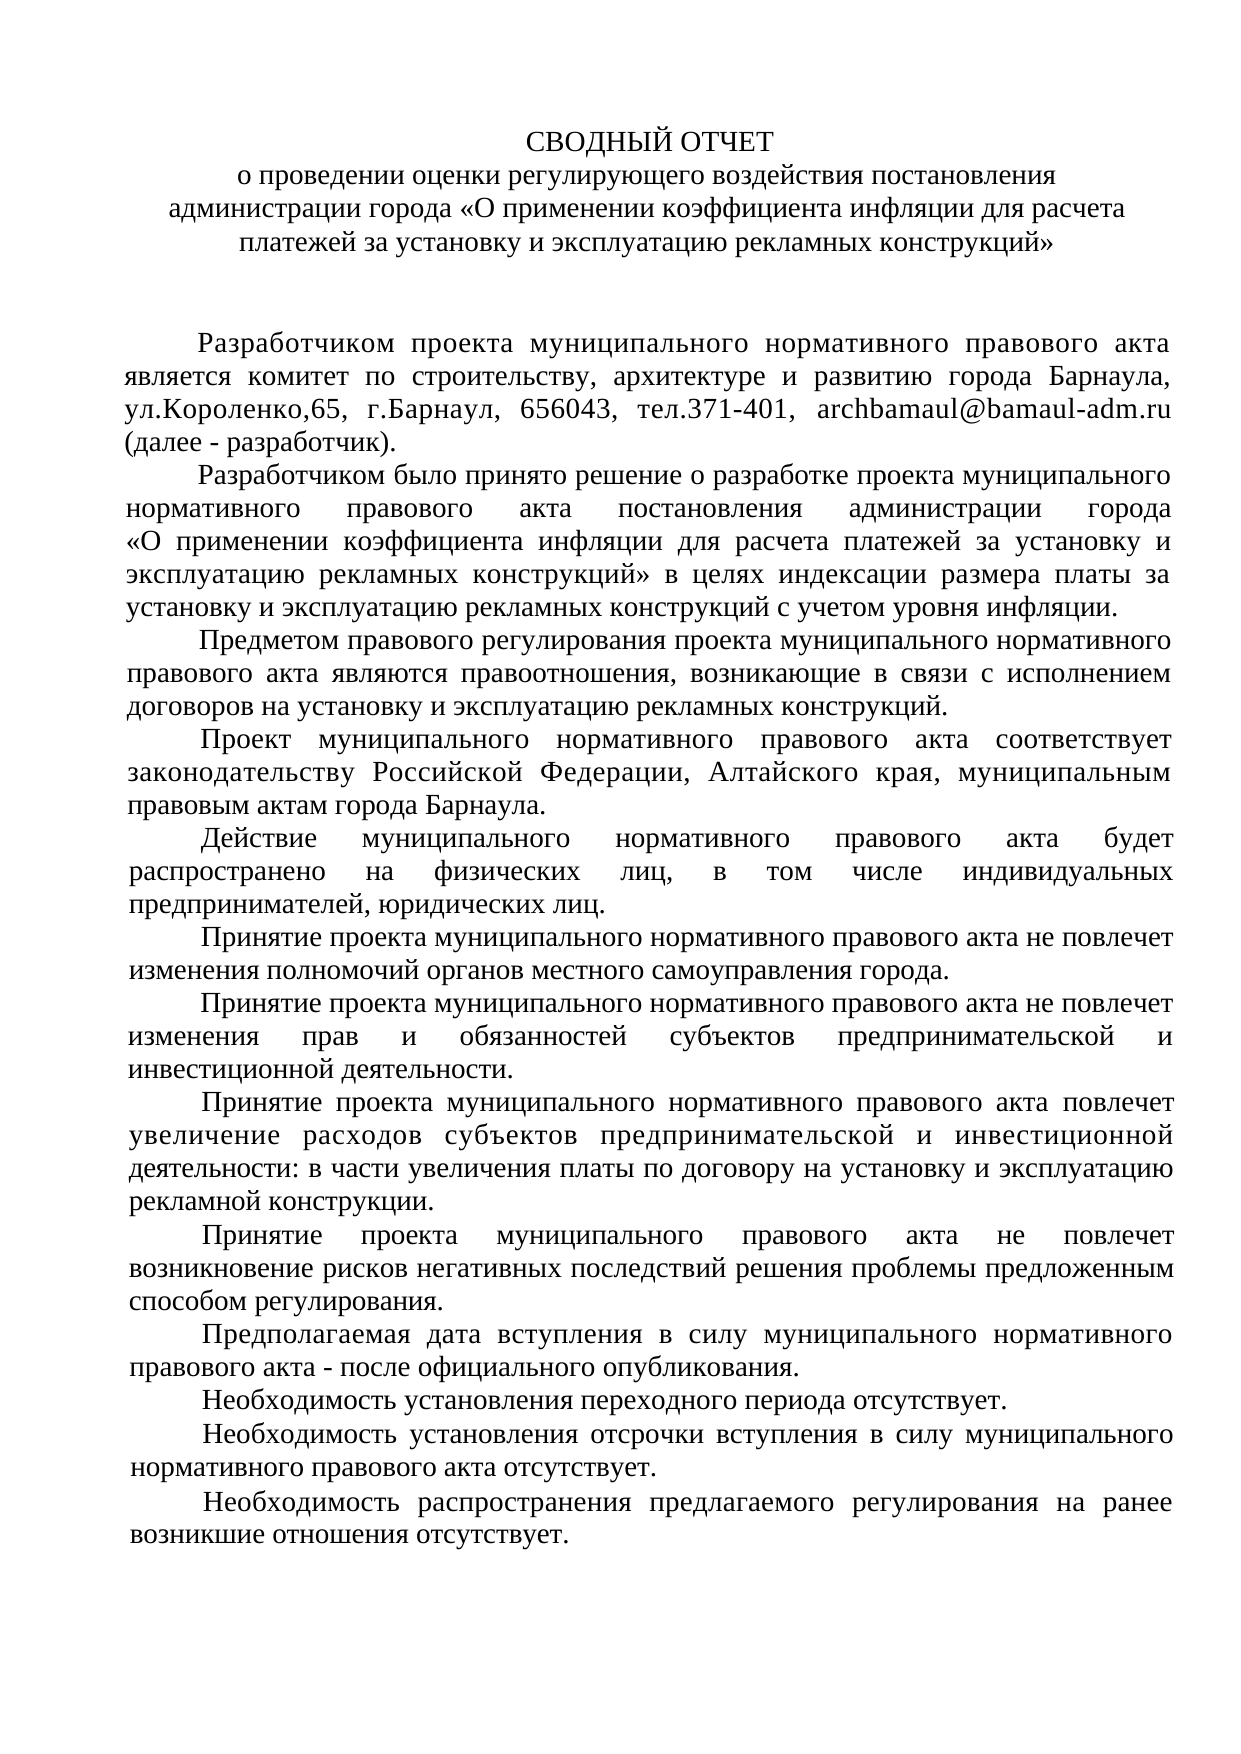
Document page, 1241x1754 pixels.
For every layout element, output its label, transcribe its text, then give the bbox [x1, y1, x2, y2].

text Необходимость распространения предлагаемого регулирования на ранее возникшие отношения отсутствует. [129, 1485, 1174, 1550]
text о проведении оценки регулирующего воздействия постановления [124, 158, 1169, 191]
text Проект муниципального нормативного правового акта соответствует законодательству Российской Федерации, Алтайского края, муниципальным правовым актам города Барнаула. [127, 722, 1173, 821]
text Принятие проекта муниципального нормативного правового акта не повлечет изменения полномочий органов местного самоуправления города. [128, 920, 1174, 986]
text Необходимость установления переходного периода отсутствует. [202, 1383, 1175, 1416]
text Предметом правового регулирования проекта муниципального нормативного правового акта являются правоотношения, возникающие в связи с исполнением договоров на установку и эксплуатацию рекламных конструкций. [127, 623, 1172, 722]
text Разработчиком проекта муниципального нормативного правового акта является комитет по строительству, архитектуре и развитию города Барнаула, ул.Короленко,65, г.Барнаул, 656043, тел.371-401, archbamaul@bamaul-adm.ru (далее - разработчик). [124, 326, 1171, 458]
text администрации города «О применении коэффициента инфляции для расчета [124, 191, 1170, 225]
text Принятие проекта муниципального нормативного правового акта повлечет увеличение расходов субъектов предпринимательской и инвестиционной деятельности: в части увеличения платы по договору на установку и эксплуатацию рекламной конструкции. [128, 1085, 1175, 1217]
text Разработчиком было принято решение о разработке проекта муниципального нормативного правового акта постановления администрации города «О применении коэффициента инфляции для расчета платежей за установку и эксплуатацию рекламных конструкций» в целях индексации размера платы за установку и эксплуатацию рекламных конструкций с учетом уровня инфляции. [126, 458, 1172, 623]
text Необходимость установления отсрочки вступления в силу муниципального нормативного правового акта отсутствует. [130, 1417, 1174, 1483]
text Принятие проекта муниципального правового акта не повлечет возникновение рисков негативных последствий решения проблемы предложенным способом регулирования. [128, 1218, 1175, 1317]
text платежей за установку и эксплуатацию рекламных конструкций» [124, 225, 1169, 258]
text Предполагаемая дата вступления в силу муниципального нормативного правового акта - после официального опубликования. [129, 1317, 1175, 1383]
text Принятие проекта муниципального нормативного правового акта не повлечет изменения прав и обязанностей субъектов предпринимательской и инвестиционной деятельности. [128, 986, 1174, 1085]
text Действие муниципального нормативного правового акта будет распространено на физических лиц, в том числе индивидуальных предпринимателей, юридических лиц.. [128, 821, 1174, 920]
text СВОДНЫЙ ОТЧЕТ [124, 124, 1175, 158]
